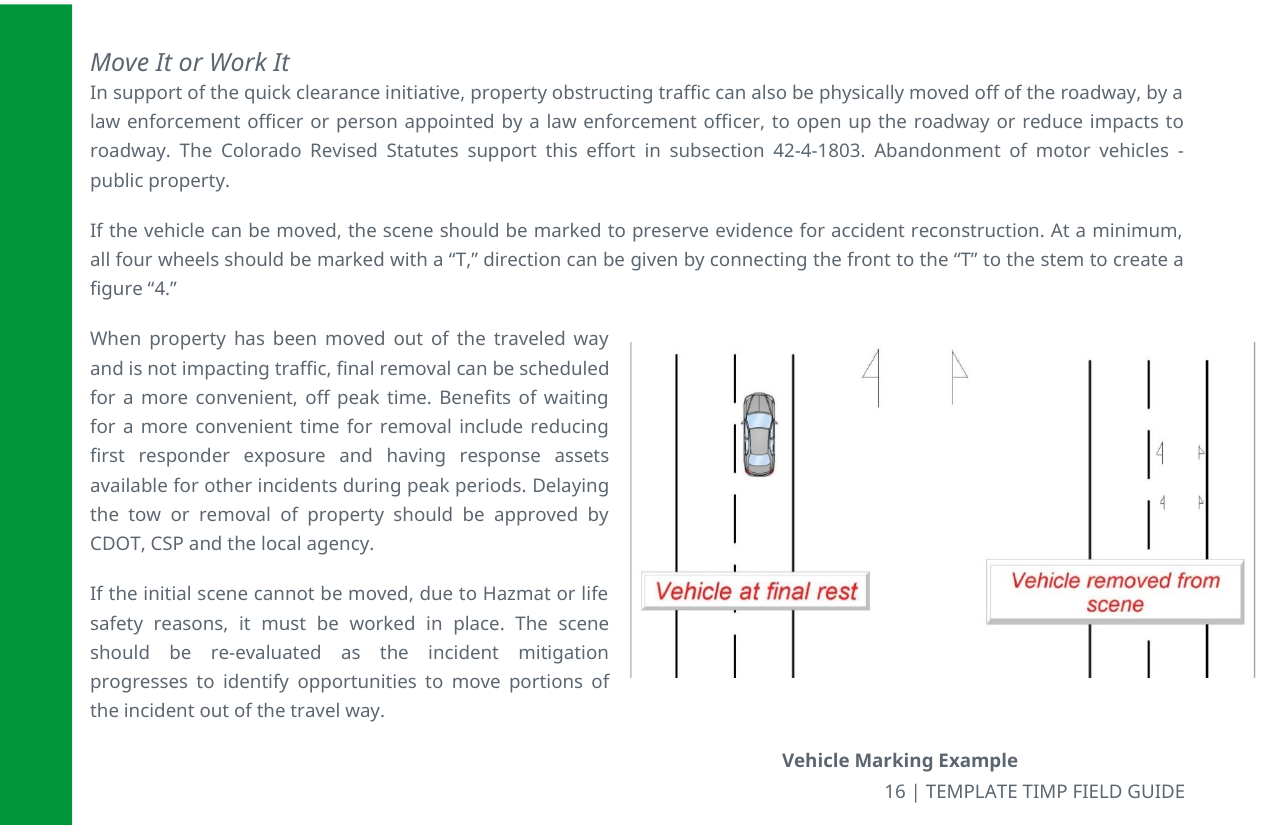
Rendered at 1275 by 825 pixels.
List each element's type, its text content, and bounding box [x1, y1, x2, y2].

subtitle Move It or Work It [90, 45, 1185, 79]
text If the initial scene cannot be moved, due to Hazmat or life safety reasons, it must be worked in place. The scene should be re-evaluated as the incident mitigation progresses to identify opportunities to move portions of the incident out of the travel way. [90, 581, 1185, 723]
text If the vehicle can be moved, the scene should be marked to preserve evidence for accident reconstruction. At a minimum, all four wheels should be marked with a “T,” direction can be given by connecting the front to the “T” to the stem to create a figure “4.” [90, 217, 1185, 301]
text Vehicle Marking Example [90, 748, 1185, 773]
text In support of the quick clearance initiative, property obstructing traffic can also be physically moved off of the roadway, by a law enforcement officer or person appointed by a law enforcement officer, to open up the roadway or reduce impacts to roadway. The Colorado Revised Statutes support this effort in subsection 42-4-1803. Abandonment of motor vehicles - public property. [90, 79, 1185, 192]
picture [628, 342, 1263, 678]
text When property has been moved out of the traveled way and is not impacting traffic, final removal can be scheduled for a more convenient, off peak time. Benefits of waiting for a more convenient time for removal include reducing first responder exposure and having response assets available for other incidents during peak periods. Delaying the tow or removal of property should be approved by CDOT, CSP and the local agency. [90, 326, 1185, 556]
